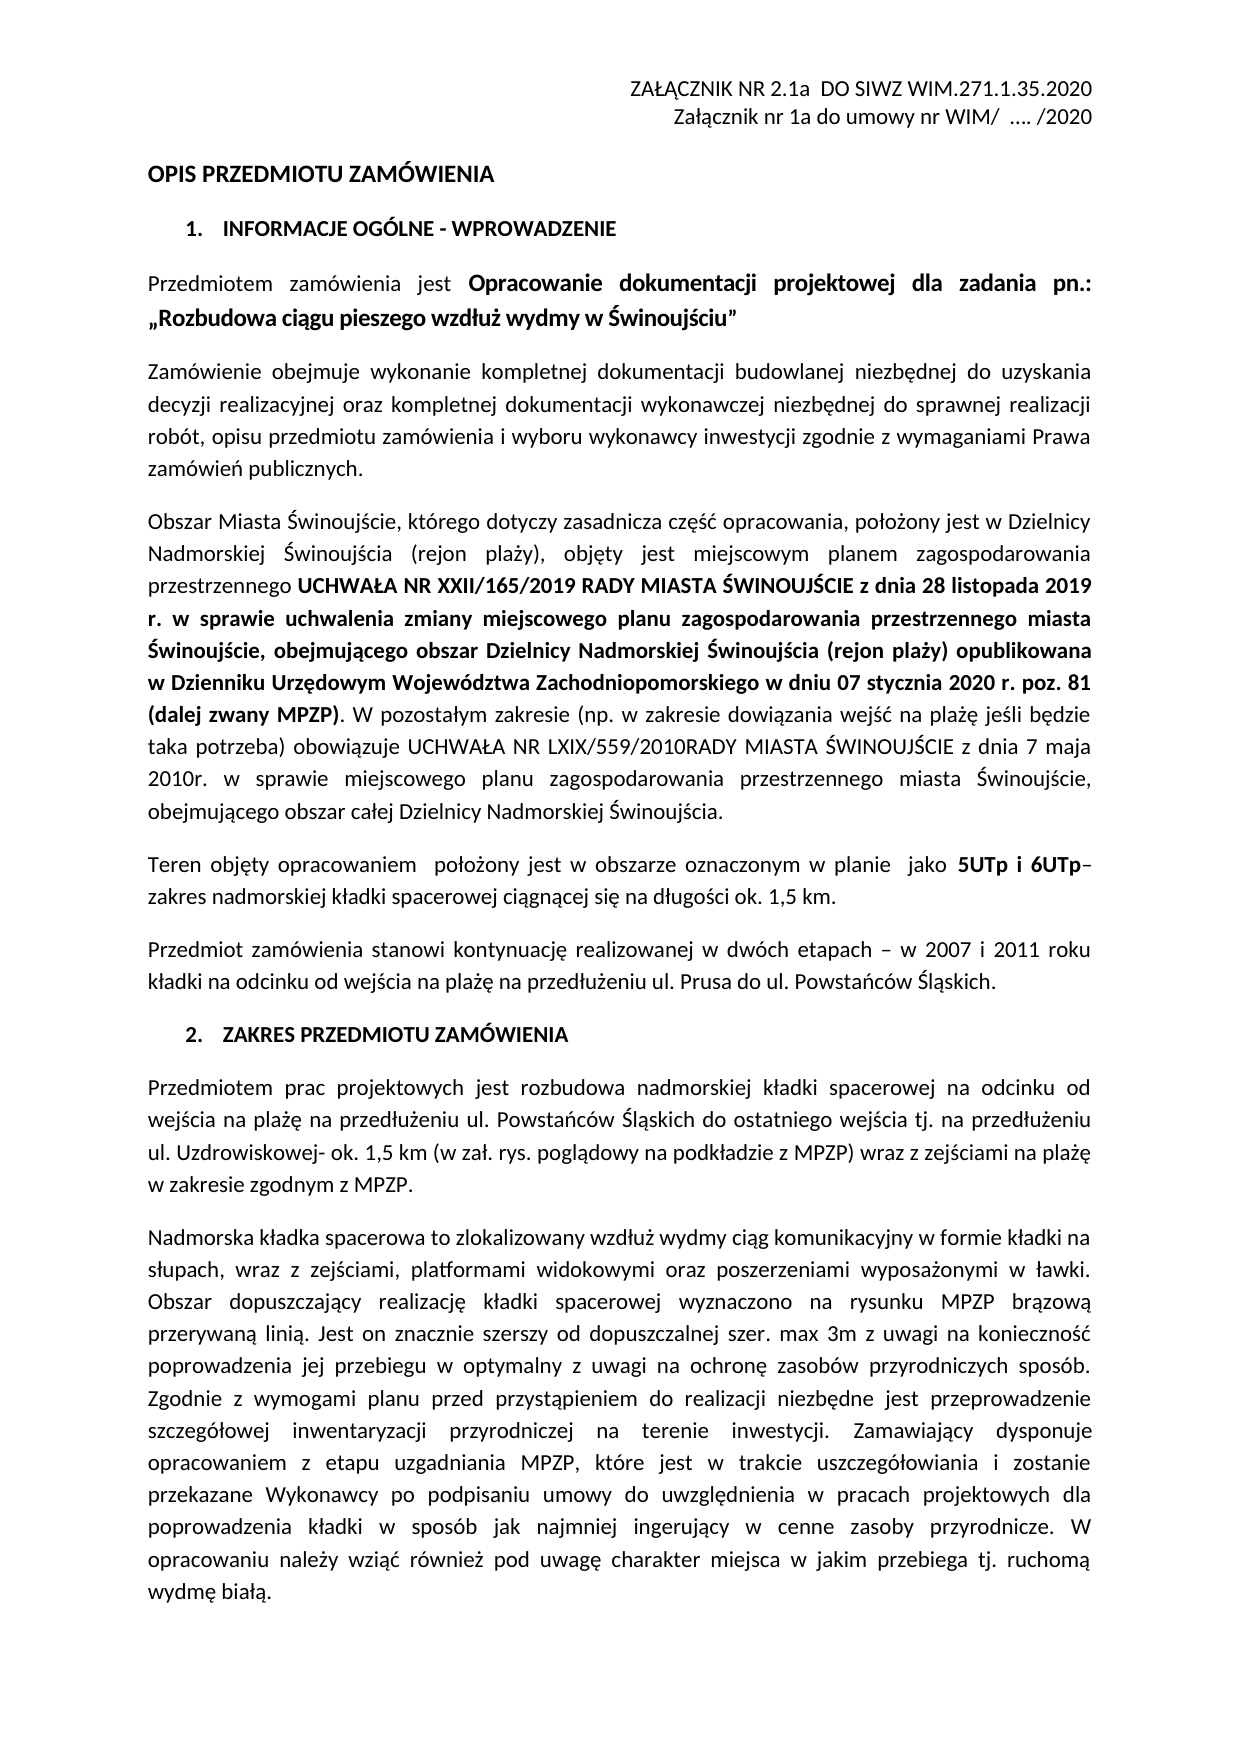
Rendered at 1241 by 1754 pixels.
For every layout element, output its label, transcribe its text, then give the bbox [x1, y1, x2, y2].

text Nadmorska kładka spacerowa to zlokalizowany wzdłuż wydmy ciąg komunikacyjny w formie kładki na słupach, wraz z zejściami, platformami widokowymi oraz poszerzeniami wyposażonymi w ławki. Obszar dopuszczający realizację kładki spacerowej wyznaczono na rysunku MPZP brązową przerywaną linią. Jest on znacznie szerszy od dopuszczalnej szer. max 3m z uwagi na konieczność poprowadzenia jej przebiegu w optymalny z uwagi na ochronę zasobów przyrodniczych sposób. Zgodnie z wymogami planu przed przystąpieniem do realizacji niezbędne jest przeprowadzenie szczegółowej inwentaryzacji przyrodniczej na terenie inwestycji. Zamawiający dysponuje opracowaniem z etapu uzgadniania MPZP, które jest w trakcie uszczegółowiania i zostanie przekazane Wykonawcy po podpisaniu umowy do uwzględnienia w pracach projektowych dla poprowadzenia kładki w sposób jak najmniej ingerujący w cenne zasoby przyrodnicze. W opracowaniu należy wziąć również pod uwagę charakter miejsca w jakim przebiega tj. ruchomą wydmę białą. [148, 1223, 1093, 1605]
list INFORMACJE OGÓLNE - WPROWADZENIE [185, 214, 1093, 242]
text Przedmiotem zamówienia jest Opracowanie dokumentacji projektowej dla zadania pn.: „Rozbudowa ciągu pieszego wzdłuż wydmy w Świnoujściu” [148, 267, 1093, 332]
text Przedmiotem prac projektowych jest rozbudowa nadmorskiej kładki spacerowej na odcinku od wejścia na plażę na przedłużeniu ul. Powstańców Śląskich do ostatniego wejścia tj. na przedłużeniu ul. Uzdrowiskowej- ok. 1,5 km (w zał. rys. poglądowy na podkładzie z MPZP) wraz z zejściami na plażę w zakresie zgodnym z MPZP. [148, 1073, 1093, 1198]
list ZAKRES PRZEDMIOTU ZAMÓWIENIA [185, 1020, 1093, 1048]
text Obszar Miasta Świnoujście, którego dotyczy zasadnicza część opracowania, położony jest w Dzielnicy Nadmorskiej Świnoujścia (rejon plaży), objęty jest miejscowym planem zagospodarowania przestrzennego UCHWAŁA NR XXII/165/2019 RADY MIASTA ŚWINOUJŚCIE z dnia 28 listopada 2019 r. w sprawie uchwalenia zmiany miejscowego planu zagospodarowania przestrzennego miasta Świnoujście, obejmującego obszar Dzielnicy Nadmorskiej Świnoujścia (rejon plaży) opublikowana w Dzienniku Urzędowym Województwa Zachodniopomorskiego w dniu 07 stycznia 2020 r. poz. 81 (dalej zwany MPZP). W pozostałym zakresie (np. w zakresie dowiązania wejść na plażę jeśli będzie taka potrzeba) obowiązuje UCHWAŁA NR LXIX/559/2010RADY MIASTA ŚWINOUJŚCIE z dnia 7 maja 2010r. w sprawie miejscowego planu zagospodarowania przestrzennego miasta Świnoujście, obejmującego obszar całej Dzielnicy Nadmorskiej Świnoujścia. [148, 507, 1093, 825]
text Zamówienie obejmuje wykonanie kompletnej dokumentacji budowlanej niezbędnej do uzyskania decyzji realizacyjnej oraz kompletnej dokumentacji wykonawczej niezbędnej do sprawnej realizacji robót, opisu przedmiotu zamówienia i wyboru wykonawcy inwestycji zgodnie z wymaganiami Prawa zamówień publicznych. [148, 357, 1093, 482]
text Teren objęty opracowaniem położony jest w obszarze oznaczonym w planie jako 5UTp i 6UTp– zakres nadmorskiej kładki spacerowej ciągnącej się na długości ok. 1,5 km. [148, 850, 1093, 910]
text Przedmiot zamówienia stanowi kontynuację realizowanej w dwóch etapach – w 2007 i 2011 roku kładki na odcinku od wejścia na plażę na przedłużeniu ul. Prusa do ul. Powstańców Śląskich. [148, 935, 1093, 995]
text OPIS PRZEDMIOTU ZAMÓWIENIA [148, 158, 1093, 188]
